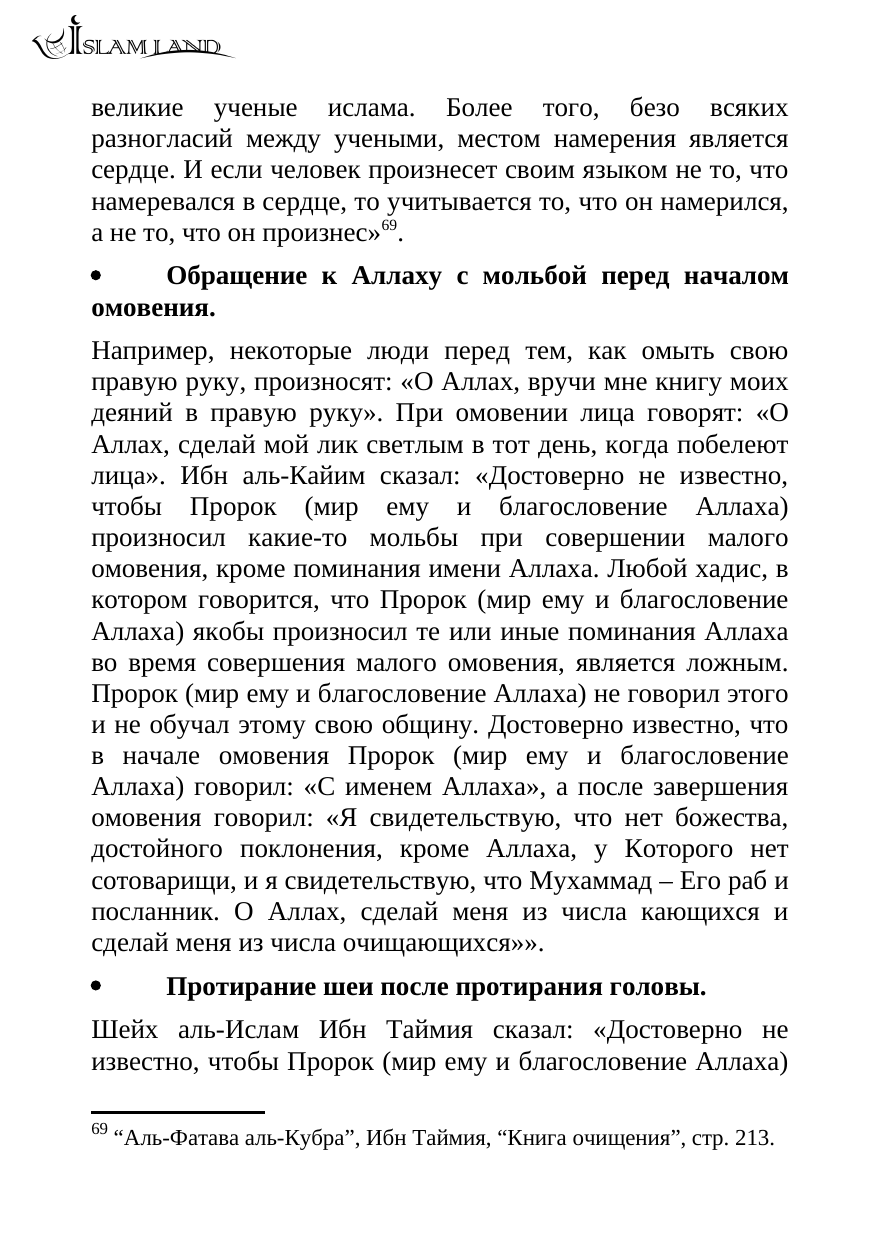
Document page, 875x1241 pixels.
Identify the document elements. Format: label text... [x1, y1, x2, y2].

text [91, 1013, 789, 1076]
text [91, 91, 789, 247]
picture [31, 15, 237, 59]
text Например, некоторые люди перед тем, как омыть свою правую руку, произносят: «О Аллах, вручи мне книгу моих деяний в правую руку». При омовении лица говорят: «О Аллах, сделай мой лик светлым в тот день, когда побелеют лица». Ибн аль-Кайим сказал: «Достоверно не известно, чтобы Пророк (мир ему и благословение Аллаха) произносил какие-то мольбы при совершении малого омовения, кроме поминания имени Аллаха. Любой хадис, в котором говорится, что Пророк (мир ему и благословение Аллаха) якобы произносил те или иные поминания Аллаха во время совершения малого омовения, является ложным. Пророк (мир ему и благословение Аллаха) не говорил этого и не обучал этому свою общину. Достоверно известно, что в начале омовения Пророк (мир ему и благословение Аллаха) говорил: «С именем Аллаха», а после завершения омовения говорил: «Я свидетельствую, что нет божества, достойного поклонения, кроме Аллаха, у Которого нет сотоварищи, и я свидетельствую, что Мухаммад – Его раб и посланник. О Аллах, сделай меня из числа кающихся и сделай меня из числа очищающихся»». [91, 334, 789, 957]
list Протирание шеи после протирания головы. [91, 970, 789, 1001]
list Обращение к Аллаху с мольбой перед началом омовения. [91, 259, 789, 322]
